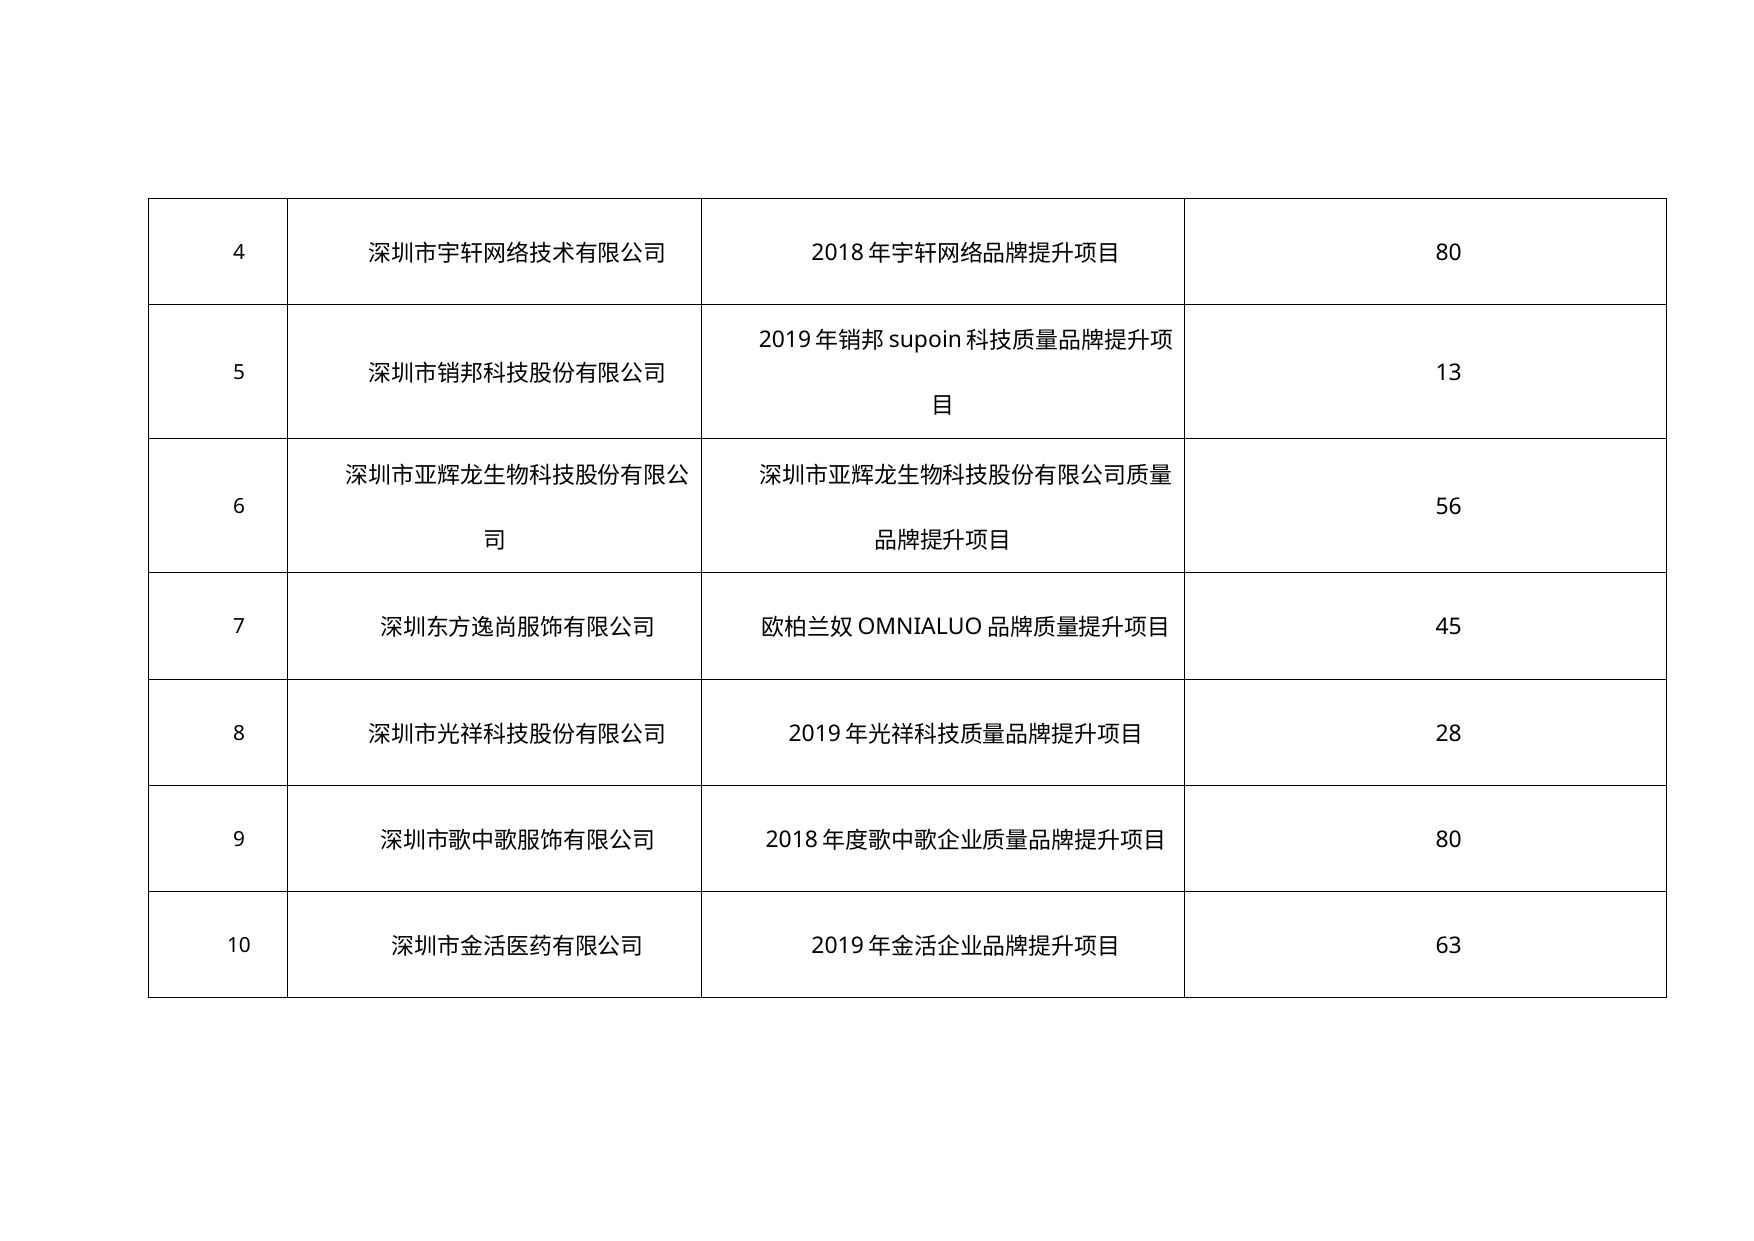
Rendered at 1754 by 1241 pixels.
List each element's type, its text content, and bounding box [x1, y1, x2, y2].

table_cell 13 [1185, 305, 1666, 438]
table_cell 深圳市光祥科技股份有限公司 [288, 680, 701, 785]
table_cell 56 [1185, 439, 1666, 572]
table_cell 10 [149, 892, 287, 997]
table_cell 深圳市亚辉龙生物科技股份有限公司质量品牌提升项目 [702, 439, 1184, 572]
table_cell 8 [149, 680, 287, 785]
table_cell 2019年销邦supoin科技质量品牌提升项目 [702, 305, 1184, 438]
table_cell 深圳市金活医药有限公司 [288, 892, 701, 997]
table_cell 深圳市歌中歌服饰有限公司 [288, 786, 701, 891]
table_cell 80 [1185, 786, 1666, 891]
table_cell 28 [1185, 680, 1666, 785]
table_cell 80 [1185, 199, 1666, 304]
table_cell 欧柏兰奴OMNIALUO品牌质量提升项目 [702, 573, 1184, 678]
table_cell 9 [149, 786, 287, 891]
table_cell 2019年光祥科技质量品牌提升项目 [702, 680, 1184, 785]
table_cell 4 [149, 199, 287, 304]
table_cell 深圳市亚辉龙生物科技股份有限公司 [288, 439, 701, 572]
table_cell 深圳市销邦科技股份有限公司 [288, 305, 701, 438]
table_cell 2018年宇轩网络品牌提升项目 [702, 199, 1184, 304]
table_cell 2018年度歌中歌企业质量品牌提升项目 [702, 786, 1184, 891]
table_cell 2019年金活企业品牌提升项目 [702, 892, 1184, 997]
table_cell 深圳市宇轩网络技术有限公司 [288, 199, 701, 304]
table_cell 63 [1185, 892, 1666, 997]
table_cell 45 [1185, 573, 1666, 678]
table_cell 7 [149, 573, 287, 678]
table_cell 5 [149, 305, 287, 438]
table_cell 6 [149, 439, 287, 572]
table_cell 深圳东方逸尚服饰有限公司 [288, 573, 701, 678]
